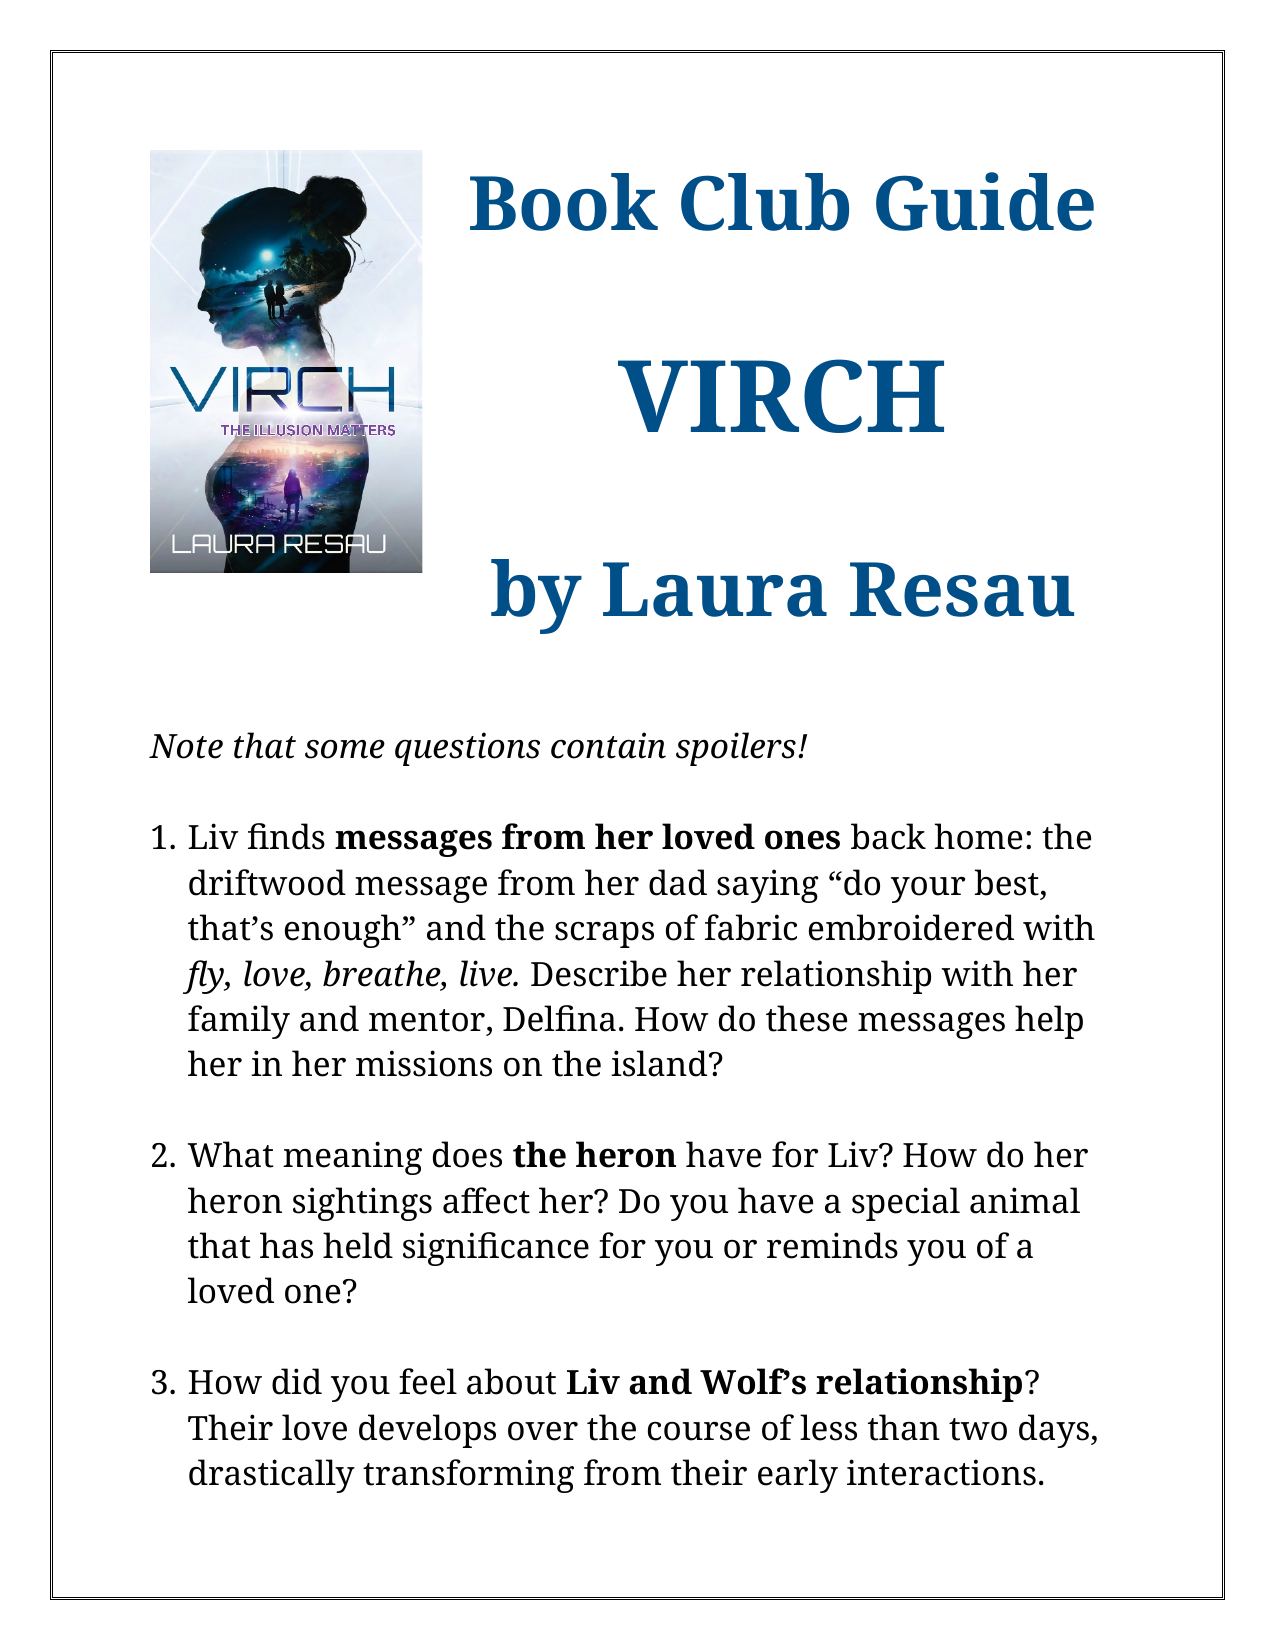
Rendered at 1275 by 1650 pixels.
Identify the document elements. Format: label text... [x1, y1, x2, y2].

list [150, 1359, 1125, 1495]
list What meaning does the heron have for Liv? How do her heron sightings affect her? Do you have a special animal that has held significance for you or reminds you of a loved one? [150, 1132, 1125, 1314]
text by Laura Resau [150, 536, 1125, 638]
text Note that some questions contain spoilers! [150, 723, 1125, 769]
text Book Club Guide [423, 150, 1125, 252]
list Liv finds messages from her loved ones back home: the driftwood message from her dad saying “do your best, that’s enough” and the scraps of fabric embroidered with fly, love, breathe, live. Describe her relationship with her family and mentor, Delfina. How do these messages help her in her missions on the island? [150, 814, 1125, 1087]
picture [150, 150, 423, 573]
text VIRCH [423, 326, 1125, 462]
